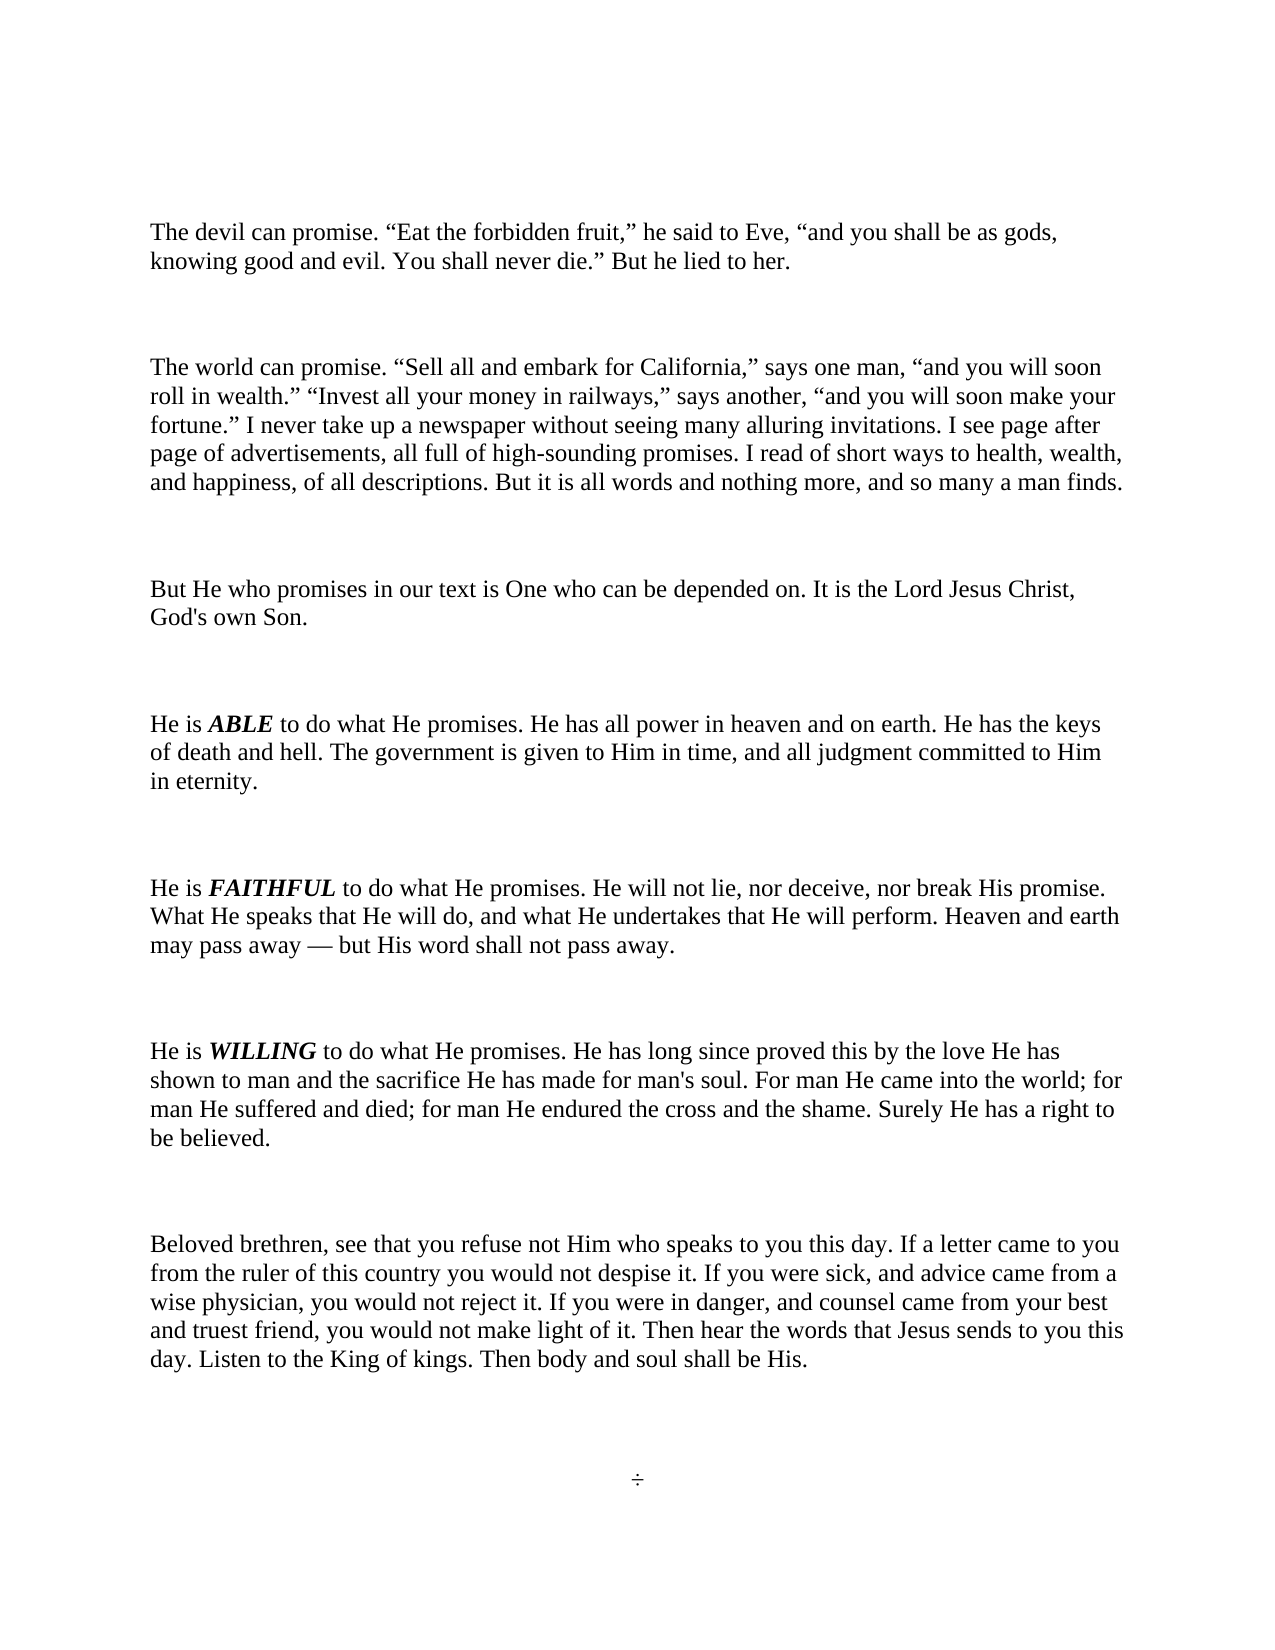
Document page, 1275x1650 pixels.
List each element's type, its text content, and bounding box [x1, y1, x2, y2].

text He is WILLING to do what He promises. He has long since proved this by the love He has shown to man and the sacrifice He has made for man's soul. For man He came into the world; for man He suffered and died; for man He endured the cross and the shame. Surely He has a right to be believed. [150, 1036, 1125, 1151]
text The world can promise. “Sell all and embark for California,” says one man, “and you will soon roll in wealth.” “Invest all your money in railways,” says another, “and you will soon make your fortune.” I never take up a newspaper without seeing many alluring invitations. I see page after page of advertisements, all full of high-sounding promises. I read of short ways to health, wealth, and happiness, of all descriptions. But it is all words and nothing more, and so many a man finds. [150, 352, 1125, 496]
text He is FAITHFUL to do what He promises. He will not lie, nor deceive, nor break His promise. What He speaks that He will do, and what He undertakes that He will perform. Heaven and earth may pass away — but His word shall not pass away. [150, 873, 1125, 959]
text But He who promises in our text is One who can be depended on. It is the Lord Jesus Christ, God's own Son. [150, 574, 1125, 631]
text He is ABLE to do what He promises. He has all power in heaven and on earth. He has the keys of death and hell. The government is given to Him in time, and all judgment committed to Him in eternity. [150, 709, 1125, 795]
text Beloved brethren, see that you refuse not Him who speaks to you this day. If a letter came to you from the ruler of this country you would not despise it. If you were sick, and advice came from a wise physician, you would not reject it. If you were in danger, and counsel came from your best and truest friend, you would not make light of it. Then hear the words that Jesus sends to you this day. Listen to the King of kings. Then body and soul shall be His. [150, 1229, 1125, 1373]
text The devil can promise. “Eat the forbidden fruit,” he said to Eve, “and you shall be as gods, knowing good and evil. You shall never die.” But he lied to her. [150, 217, 1125, 275]
text ÷ [150, 1465, 1125, 1494]
